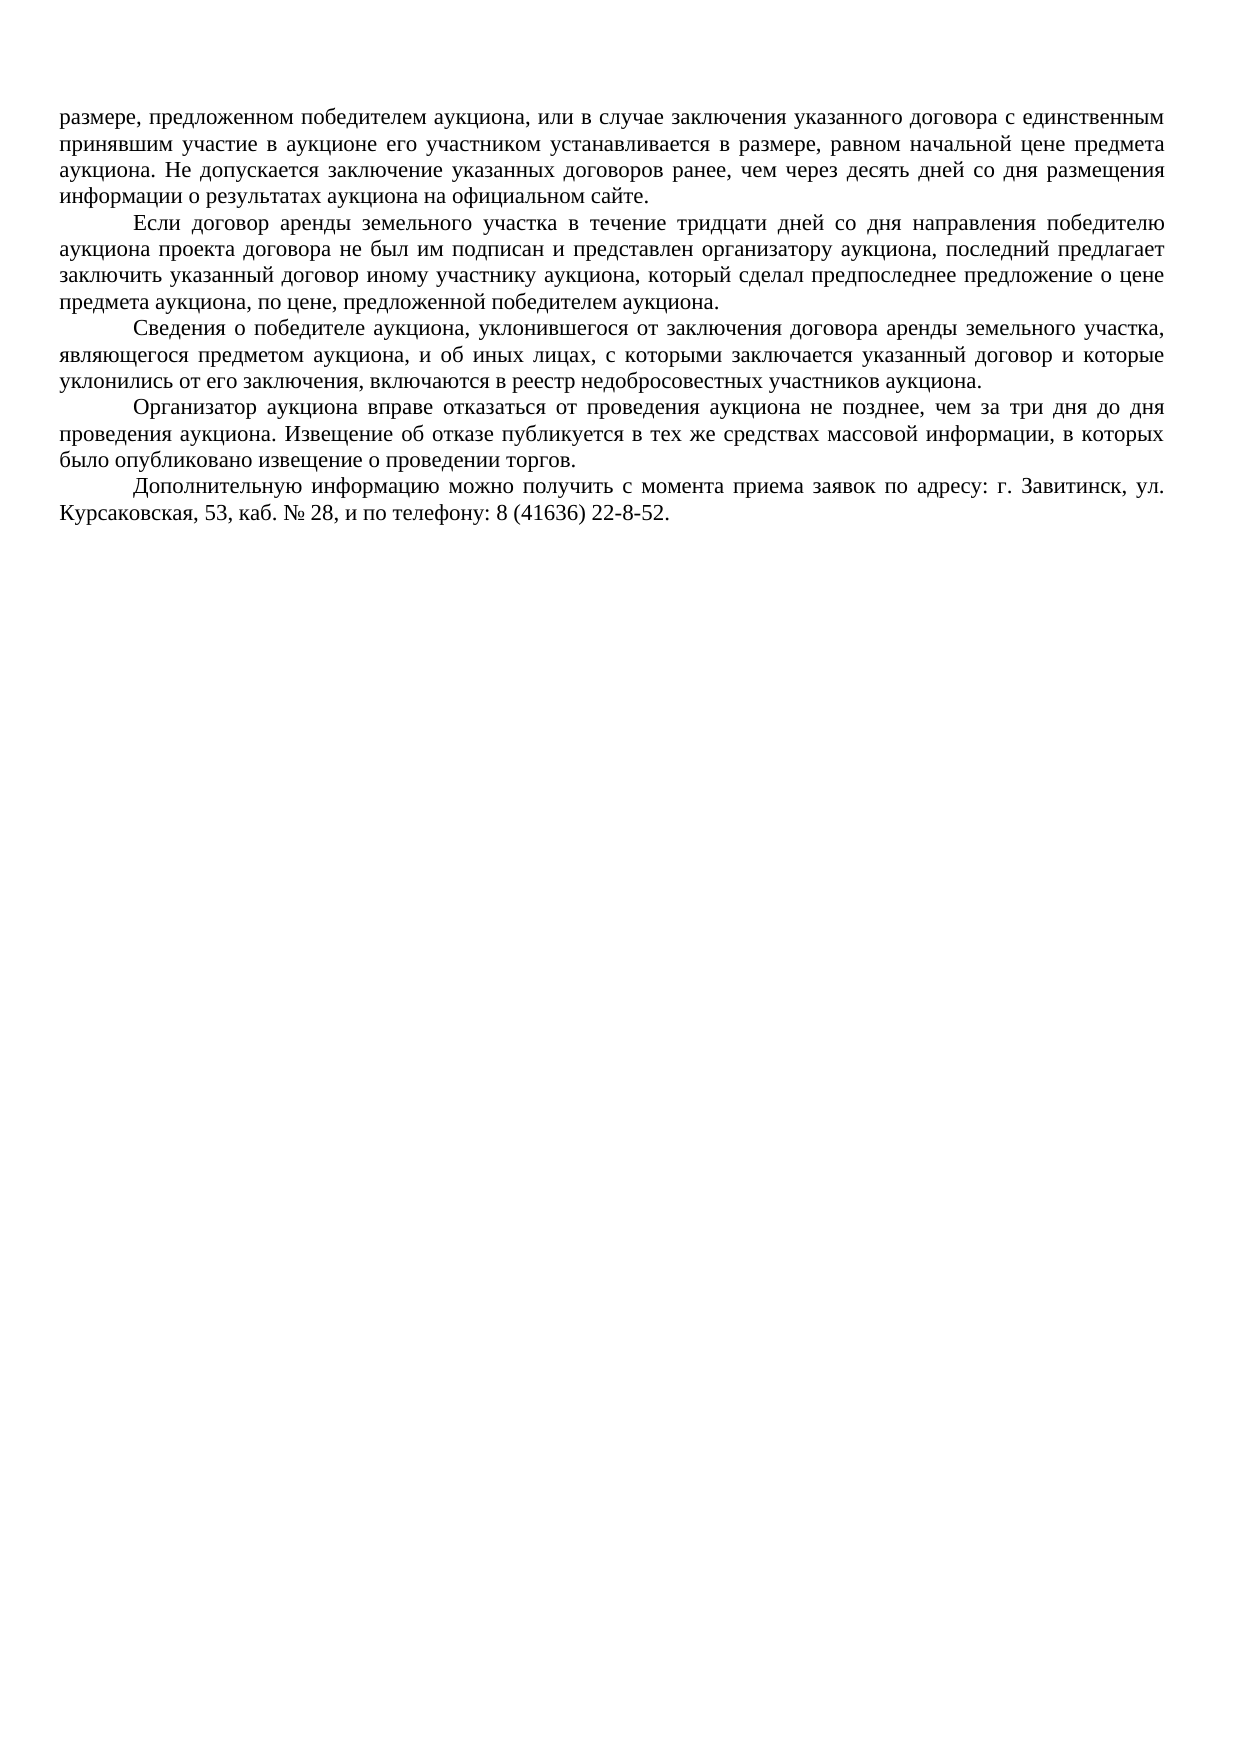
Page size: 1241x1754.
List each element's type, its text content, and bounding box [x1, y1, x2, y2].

text Сведения о победителе аукциона, уклонившегося от заключения договора аренды земельного участка, являющегося предметом аукциона, и об иных лицах, с которыми заключается указанный договор и которые уклонились от его заключения, включаются в реестр недобросовестных участников аукциона. [59, 314, 1167, 393]
text Дополнительную информацию можно получить с момента приема заявок по адресу: г. Завитинск, ул. Курсаковская, 53, каб. № 28, и по телефону: 8 (41636) 22-8-52. [59, 472, 1167, 525]
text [59, 103, 1167, 209]
text Организатор аукциона вправе отказаться от проведения аукциона не позднее, чем за три дня до дня проведения аукциона. Извещение об отказе публикуется в тех же средствах массовой информации, в которых было опубликовано извещение о проведении торгов. [59, 393, 1167, 472]
text Если договор аренды земельного участка в течение тридцати дней со дня направления победителю аукциона проекта договора не был им подписан и представлен организатору аукциона, последний предлагает заключить указанный договор иному участнику аукциона, который сделал предпоследнее предложение о цене предмета аукциона, по цене, предложенной победителем аукциона. [59, 209, 1167, 314]
